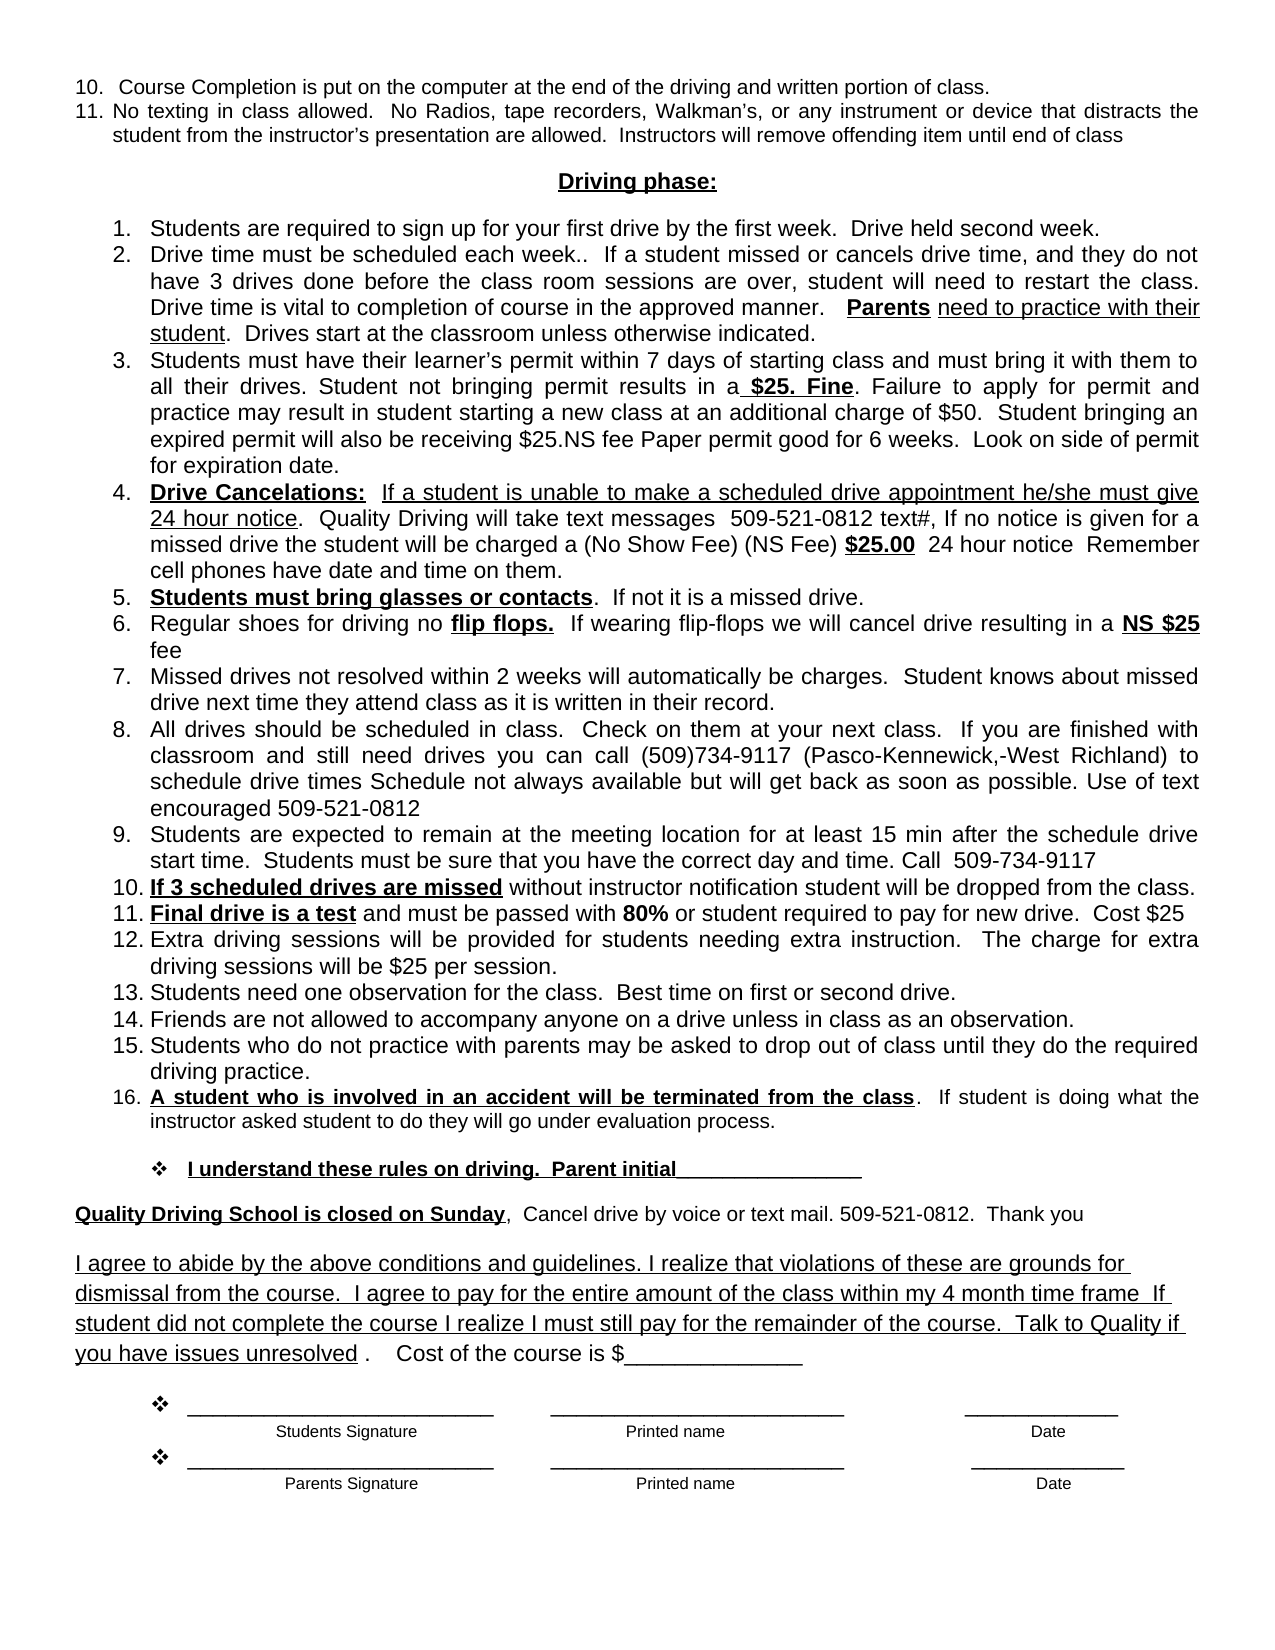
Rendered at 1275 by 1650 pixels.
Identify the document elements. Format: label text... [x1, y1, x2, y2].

list If 3 scheduled drives are missed without instructor notification student will be dropped from the class. [112, 874, 1200, 900]
list Students Signature Printed name Date [187, 1422, 1200, 1441]
list Extra driving sessions will be provided for students needing extra instruction. The charge for extra driving sessions will be $25 per session. [112, 926, 1200, 979]
list Regular shoes for driving no flip flops. If wearing flip-flops we will cancel drive resulting in a NS $25 fee [112, 610, 1200, 663]
list ________________________ _______________________ ____________ [150, 1391, 1200, 1418]
list No texting in class allowed. No Radios, tape recorders, Walkman’s, or any instrument or device that distracts the student from the instructor’s presentation are allowed. Instructors will remove offending item until end of class [75, 99, 1200, 147]
list A student who is involved in an accident will be terminated from the class. If student is doing what the instructor asked student to do they will go under evaluation process. [112, 1084, 1200, 1132]
list Friends are not allowed to accompany anyone on a drive unless in class as an observation. [112, 1006, 1200, 1032]
list Final drive is a test and must be passed with 80% or student required to pay for new drive. Cost $25 [112, 900, 1200, 926]
text Quality Driving School is closed on Sunday, Cancel drive by voice or text mail. 509-521-0812. Thank you [75, 1201, 1200, 1225]
list Students must bring glasses or contacts. If not it is a missed drive. [112, 584, 1200, 610]
list Parents Signature Printed name Date [187, 1474, 1200, 1493]
list Students are required to sign up for your first drive by the first week. Drive held second week. [112, 215, 1200, 241]
list Drive Cancelations: If a student is unable to make a scheduled drive appointment he/she must give 24 hour notice. Quality Driving will take text messages 509-521-0812 text#, If no notice is given for a missed drive the student will be charged a (No Show Fee) (NS Fee) $25.00 24 hour notice Remember cell phones have date and time on them. [112, 478, 1200, 584]
list Students are expected to remain at the meeting location for at least 15 min after the schedule drive start time. Students must be sure that you have the correct day and time. Call 509-734-9117 [112, 821, 1200, 874]
text I agree to abide by the above conditions and guidelines. I realize that violations of these are grounds for dismissal from the course. I agree to pay for the entire amount of the class within my 4 month time frame If student did not complete the course I realize I must still pay for the remainder of the course. Talk to Quality if you have issues unresolved . Cost of the course is $______________ [75, 1250, 1200, 1367]
list Drive time must be scheduled each week.. If a student missed or cancels drive time, and they do not have 3 drives done before the class room sessions are over, student will need to restart the class. Drive time is vital to completion of course in the approved manner. Parents need to practice with their student. Drives start at the classroom unless otherwise indicated. [112, 241, 1200, 347]
list Missed drives not resolved within 2 weeks will automatically be charges. Student knows about missed drive next time they attend class as it is written in their record. [112, 663, 1200, 716]
text Driving phase: [75, 168, 1200, 194]
list Students must have their learner’s permit within 7 days of starting class and must bring it with them to all their drives. Student not bringing permit results in a $25. Fine. Failure to apply for permit and practice may result in student starting a new class at an additional charge of $50. Student bringing an expired permit will also be receiving $25.NS fee Paper permit good for 6 weeks. Look on side of permit for expiration date. [112, 347, 1200, 478]
list ________________________ _______________________ ____________ [150, 1443, 1200, 1470]
list Students need one observation for the class. Best time on first or second drive. [112, 979, 1200, 1006]
list Course Completion is put on the computer at the end of the driving and written portion of class. [75, 75, 1200, 99]
list All drives should be scheduled in class. Check on them at your next class. If you are finished with classroom and still need drives you can call (509)734-9117 (Pasco-Kennewick,-West Richland) to schedule drive times Schedule not always available but will get back as soon as possible. Use of text encouraged 509-521-0812 [112, 716, 1200, 821]
list Students who do not practice with parents may be asked to drop out of class until they do the required driving practice. [112, 1032, 1200, 1084]
list I understand these rules on driving. Parent initial________________ [150, 1156, 1200, 1181]
